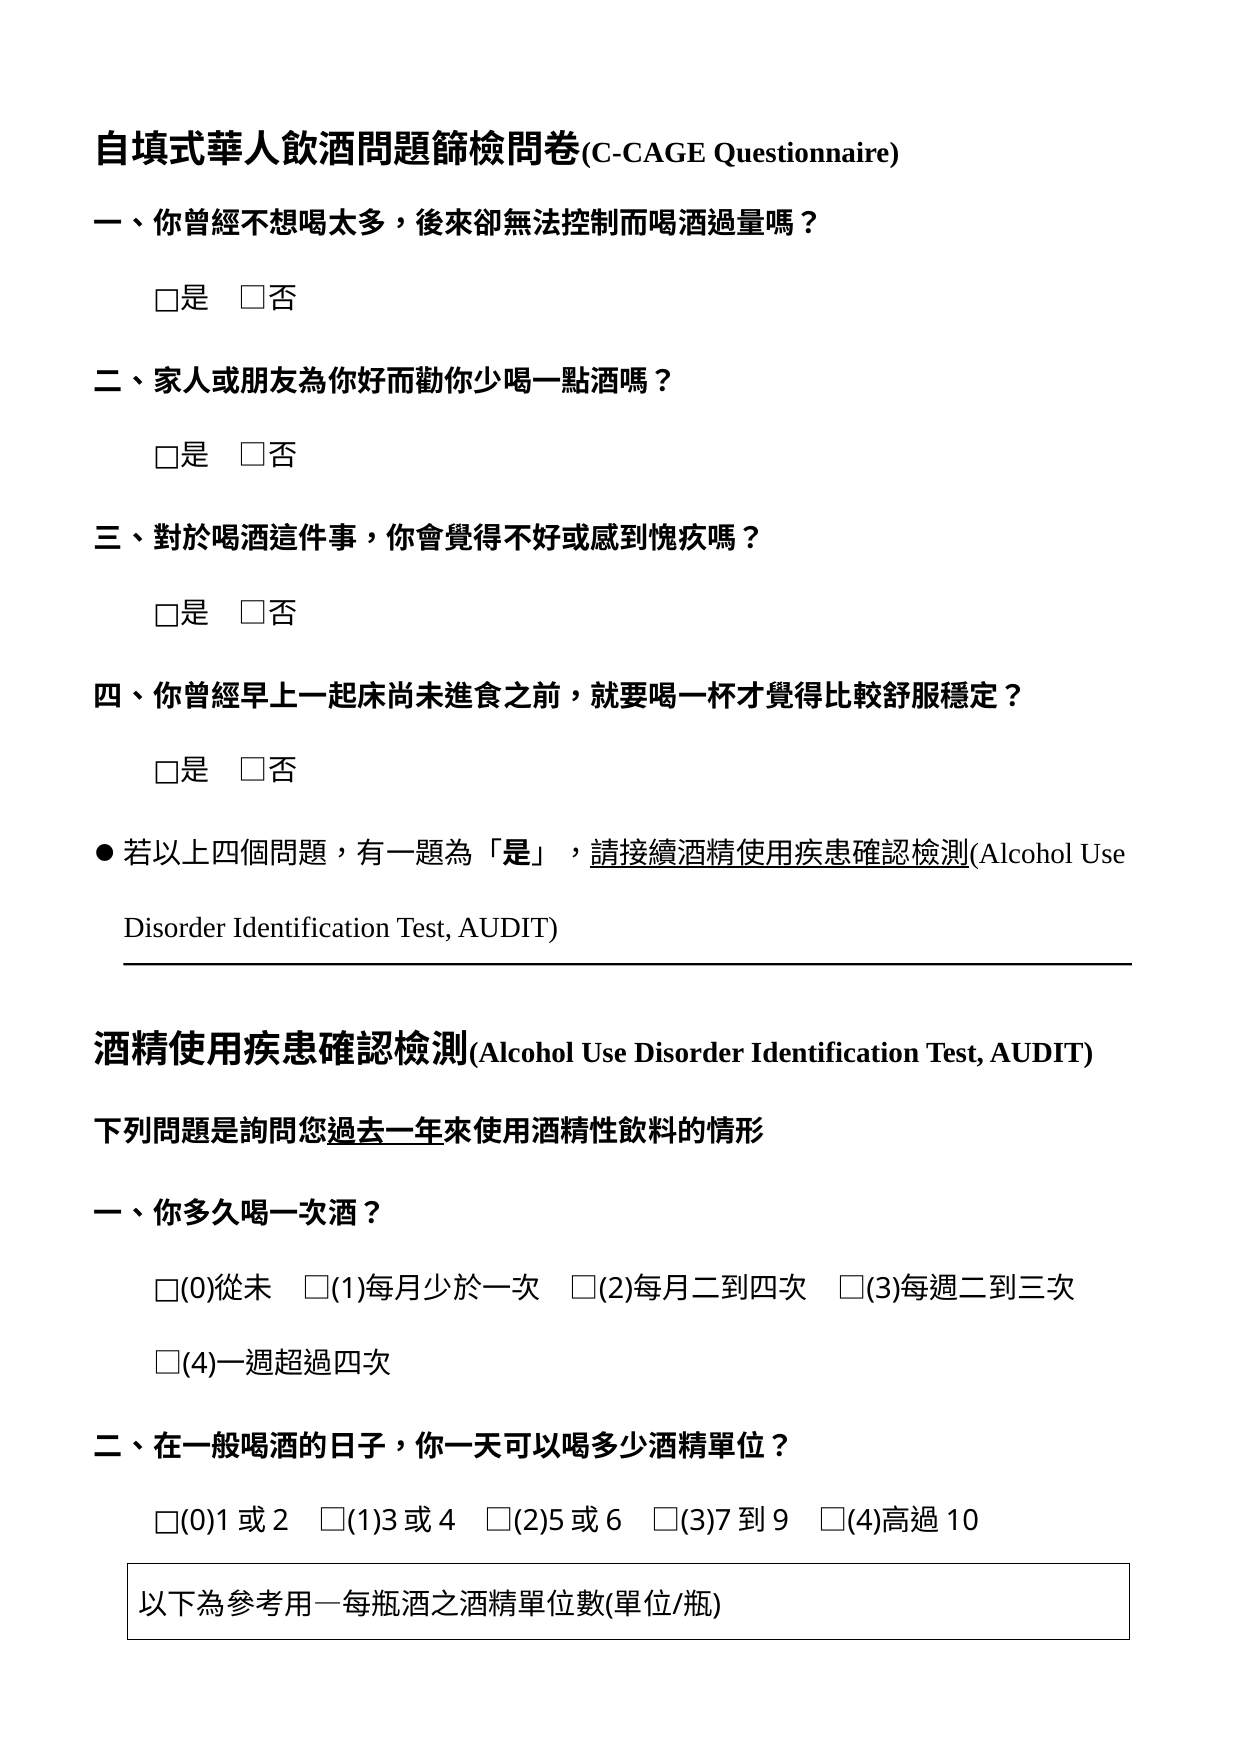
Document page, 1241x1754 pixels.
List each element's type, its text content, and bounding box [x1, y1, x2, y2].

list 在一般喝酒的日子，你一天可以喝多少酒精單位？ □(0)1或2 □(1)3或4 □(2)5或6 □(3)7到9 □(4)高過10 [94, 1406, 1162, 1556]
text 自填式華人飲酒問題篩檢問卷(C-CAGE Questionnaire) [94, 108, 1162, 183]
text 下列問題是詢問您過去一年來使用酒精性飲料的情形 [94, 1091, 1162, 1166]
list 你曾經早上一起床尚未進食之前，就要喝一杯才覺得比較舒服穩定？ □是 □否 [94, 656, 1162, 806]
list 你曾經不想喝太多，後來卻無法控制而喝酒過量嗎？ □是 □否 [94, 183, 1162, 333]
list 對於喝酒這件事，你會覺得不好或感到愧疚嗎？ □是 □否 [94, 498, 1162, 648]
list 若以上四個問題，有一題為「是」，請接續酒精使用疾患確認檢測(Alcohol Use Disorder Identification Test, AUDIT) [94, 813, 1162, 1001]
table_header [128, 1564, 1129, 1639]
list 家人或朋友為你好而勸你少喝一點酒嗎？ □是 □否 [94, 341, 1162, 491]
text 酒精使用疾患確認檢測(Alcohol Use Disorder Identification Test, AUDIT) [94, 1008, 1162, 1083]
list 你多久喝一次酒？ □(0)從未 □(1)每月少於一次 □(2)每月二到四次 □(3)每週二到三次 □(4)一週超過四次 [94, 1173, 1162, 1398]
